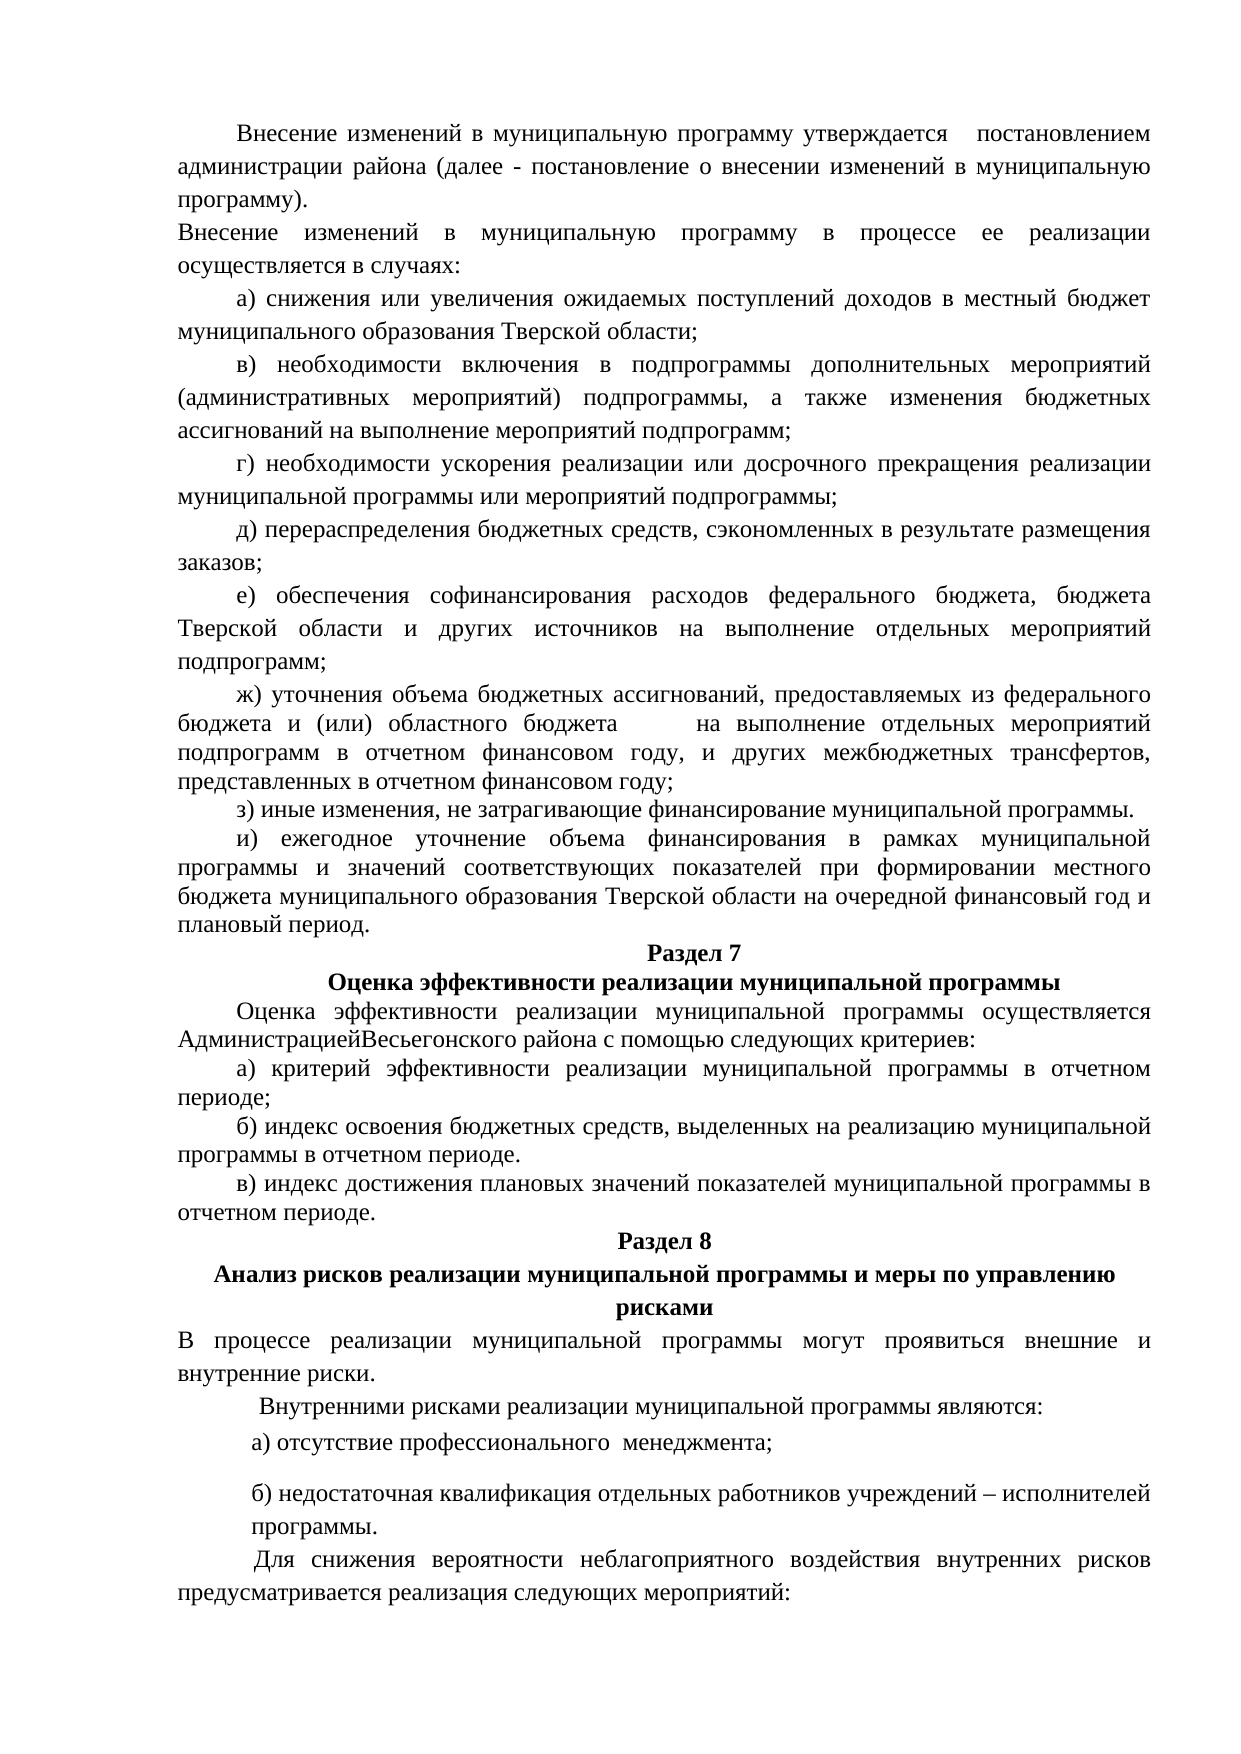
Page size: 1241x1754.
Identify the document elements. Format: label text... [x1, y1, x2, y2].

title и) ежегодное уточнение объема финансирования в рамках муниципальной программы и значений соответствующих показателей при формировании местного бюджета муниципального образования Тверской области на очередной финансовый год и плановый период. [177, 823, 1152, 938]
text д) перераспределения бюджетных средств, сэкономленных в результате размещения заказов; [177, 514, 1152, 576]
text а) отсутствие профессионального менеджмента; [251, 1424, 1152, 1457]
text Внесение изменений в муниципальную программу в процессе ее реализации осуществляется в случаях: [177, 217, 1152, 279]
text в) необходимости включения в подпрограммы дополнительных мероприятий (административных мероприятий) подпрограммы, а также изменения бюджетных ассигнований на выполнение мероприятий подпрограмм; [177, 349, 1152, 444]
text е) обеспечения софинансирования расходов федерального бюджета, бюджета Тверской области и других источников на выполнение отдельных мероприятий подпрограмм; [177, 580, 1152, 675]
text Для снижения вероятности неблагоприятного воздействия внутренних рисков предусматривается реализация следующих мероприятий: [177, 1544, 1152, 1606]
title з) иные изменения, не затрагивающие финансирование муниципальной программы. [177, 794, 1152, 823]
text Анализ рисков реализации муниципальной программы и меры по управлению рисками [177, 1259, 1152, 1321]
text Внутренними рисками реализации муниципальной программы являются: [176, 1391, 1152, 1419]
text Внесение изменений в муниципальную программу утверждается постановлением администрации района (далее - постановление о внесении изменений в муниципальную программу). [177, 118, 1152, 213]
title в) индекс достижения плановых значений показателей муниципальной программы в отчетном периоде. [177, 1168, 1152, 1226]
text г) необходимости ускорения реализации или досрочного прекращения реализации муниципальной программы или мероприятий подпрограммы; [177, 448, 1152, 510]
text В процессе реализации муниципальной программы могут проявиться внешние и внутренние риски. [177, 1325, 1152, 1387]
title Оценка эффективности реализации муниципальной программы [177, 967, 1152, 996]
title Оценка эффективности реализации муниципальной программы осуществляется АдминистрациейВесьегонского района с помощью следующих критериев: [177, 996, 1152, 1053]
title б) индекс освоения бюджетных средств, выделенных на реализацию муниципальной программы в отчетном периоде. [177, 1111, 1152, 1168]
text а) снижения или увеличения ожидаемых поступлений доходов в местный бюджет муниципального образования Тверской области; [177, 283, 1152, 345]
title ж) уточнения объема бюджетных ассигнований, предоставляемых из федерального бюджета и (или) областного бюджета на выполнение отдельных мероприятий подпрограмм в отчетном финансовом году, и других межбюджетных трансфертов, представленных в отчетном финансовом году; [177, 679, 1152, 794]
text б) недостаточная квалификация отдельных работников учреждений – исполнителей программы. [251, 1478, 1152, 1540]
title а) критерий эффективности реализации муниципальной программы в отчетном периоде; [177, 1053, 1152, 1111]
title Раздел 7 [177, 938, 1152, 967]
text Раздел 8 [177, 1226, 1152, 1254]
